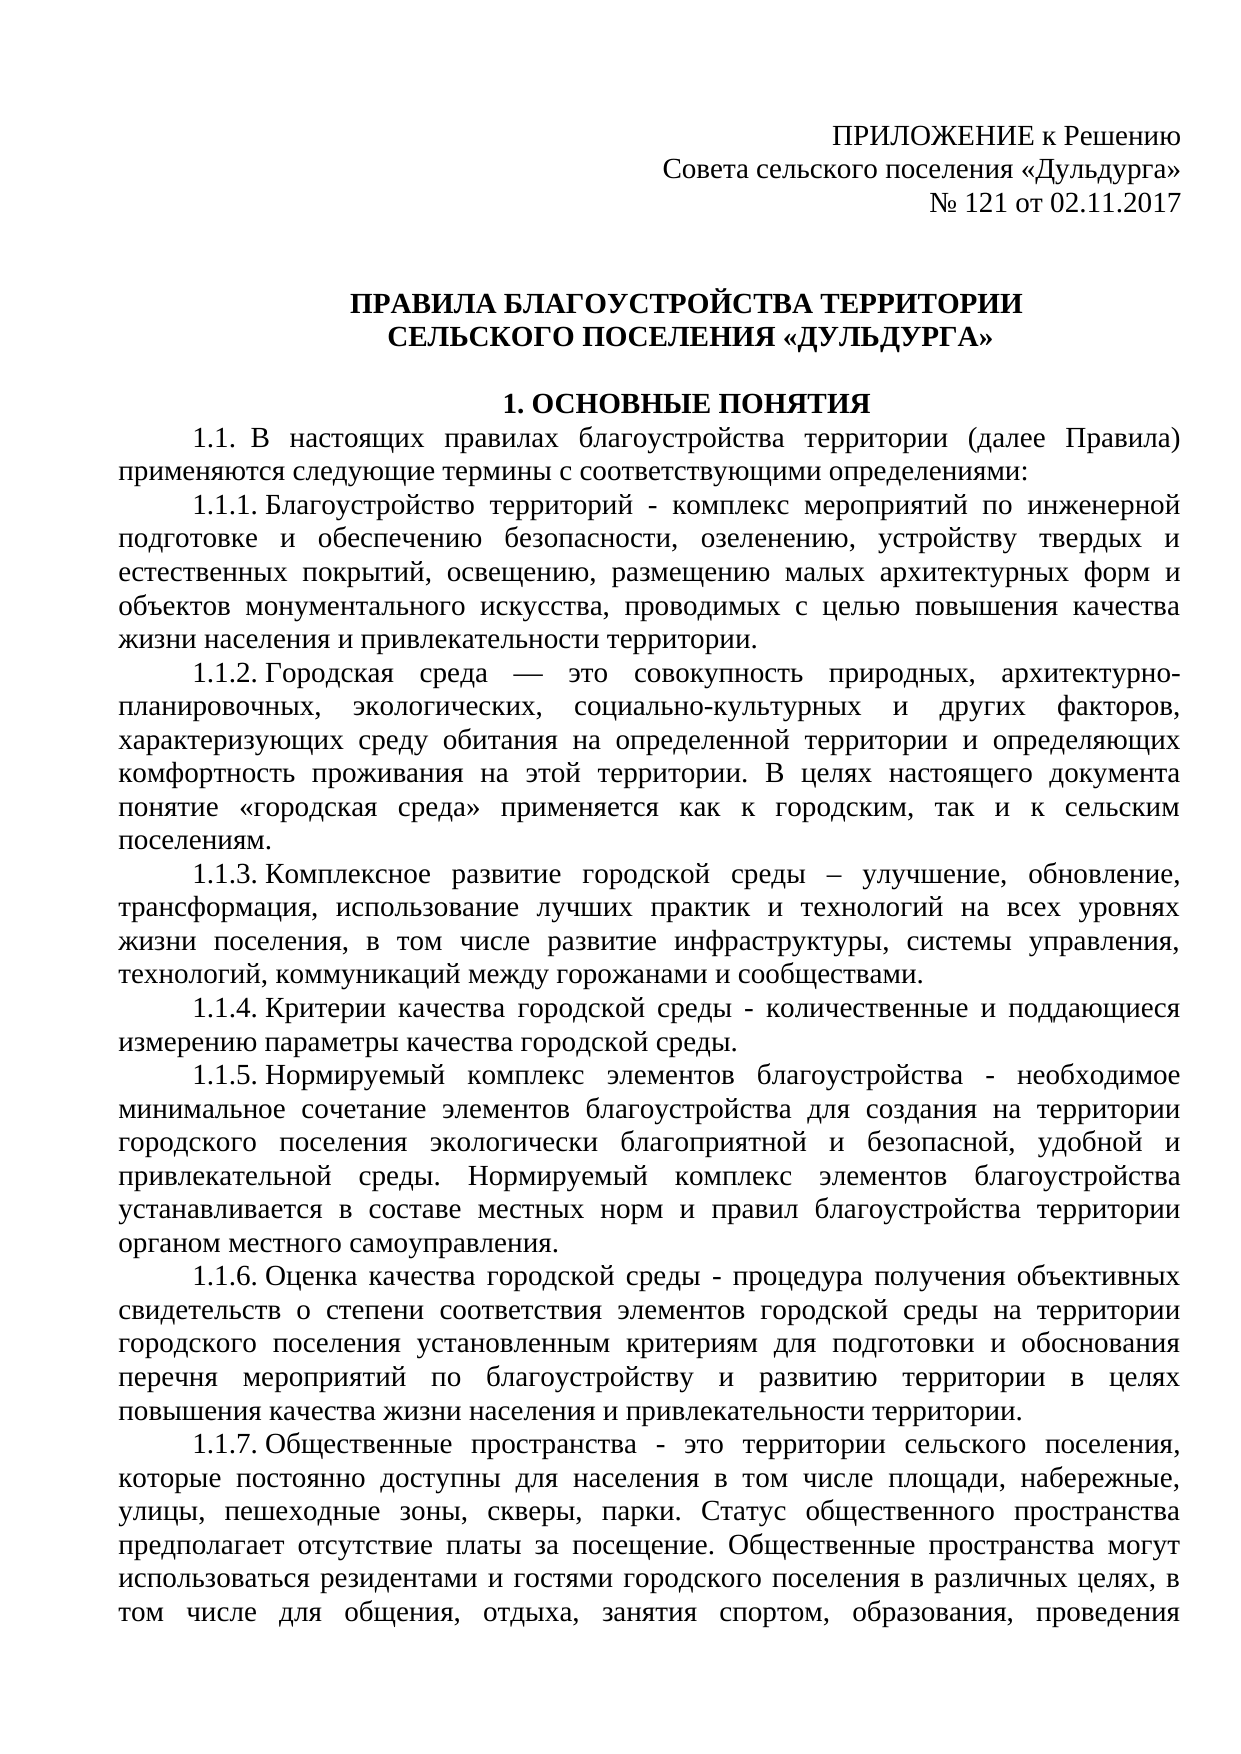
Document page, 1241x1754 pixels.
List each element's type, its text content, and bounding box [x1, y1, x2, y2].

text 1. ОСНОВНЫЕ ПОНЯТИЯ [118, 386, 1181, 420]
text ПРАВИЛА БЛАГОУСТРОЙСТВА ТЕРРИТОРИИ [118, 286, 1181, 319]
text ПРИЛОЖЕНИЕ к Решению [118, 118, 1181, 152]
text 1.1.2. Городская среда — это совокупность природных, архитектурно-планировочных, экологических, социально-культурных и других факторов, характеризующих среду обитания на определенной территории и определяющих комфортность проживания на этой территории. В целях настоящего документа понятие «городская среда» применяется как к городским, так и к сельским поселениям. [118, 655, 1181, 856]
text 1.1.5. Нормируемый комплекс элементов благоустройства - необходимое минимальное сочетание элементов благоустройства для создания на территории городского поселения экологически благоприятной и безопасной, удобной и привлекательной среды. Нормируемый комплекс элементов благоустройства устанавливается в составе местных норм и правил благоустройства территории органом местного самоуправления. [118, 1057, 1181, 1258]
text 1.1. В настоящих правилах благоустройства территории (далее Правила) применяются следующие термины с соответствующими определениями: [118, 420, 1181, 487]
text 1.1.3. Комплексное развитие городской среды – улучшение, обновление, трансформация, использование лучших практик и технологий на всех уровнях жизни поселения, в том числе развитие инфраструктуры, системы управления, технологий, коммуникаций между горожанами и сообществами. [118, 856, 1181, 990]
text 1.1.6. Оценка качества городской среды - процедура получения объективных свидетельств о степени соответствия элементов городской среды на территории городского поселения установленным критериям для подготовки и обоснования перечня мероприятий по благоустройству и развитию территории в целях повышения качества жизни населения и привлекательности территории. [118, 1258, 1181, 1426]
text № 121 от 02.11.2017 [118, 185, 1181, 219]
text СЕЛЬСКОГО ПОСЕЛЕНИЯ «ДУЛЬДУРГА» [118, 319, 1181, 353]
text 1.1.4. Критерии качества городской среды - количественные и поддающиеся измерению параметры качества городской среды. [118, 990, 1181, 1057]
text 1.1.1. Благоустройство территорий - комплекс мероприятий по инженерной подготовке и обеспечению безопасности, озеленению, устройству твердых и естественных покрытий, освещению, размещению малых архитектурных форм и объектов монументального искусства, проводимых с целью повышения качества жизни населения и привлекательности территории. [118, 487, 1181, 655]
text Совета сельского поселения «Дульдурга» [118, 152, 1181, 185]
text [118, 1426, 1181, 1627]
